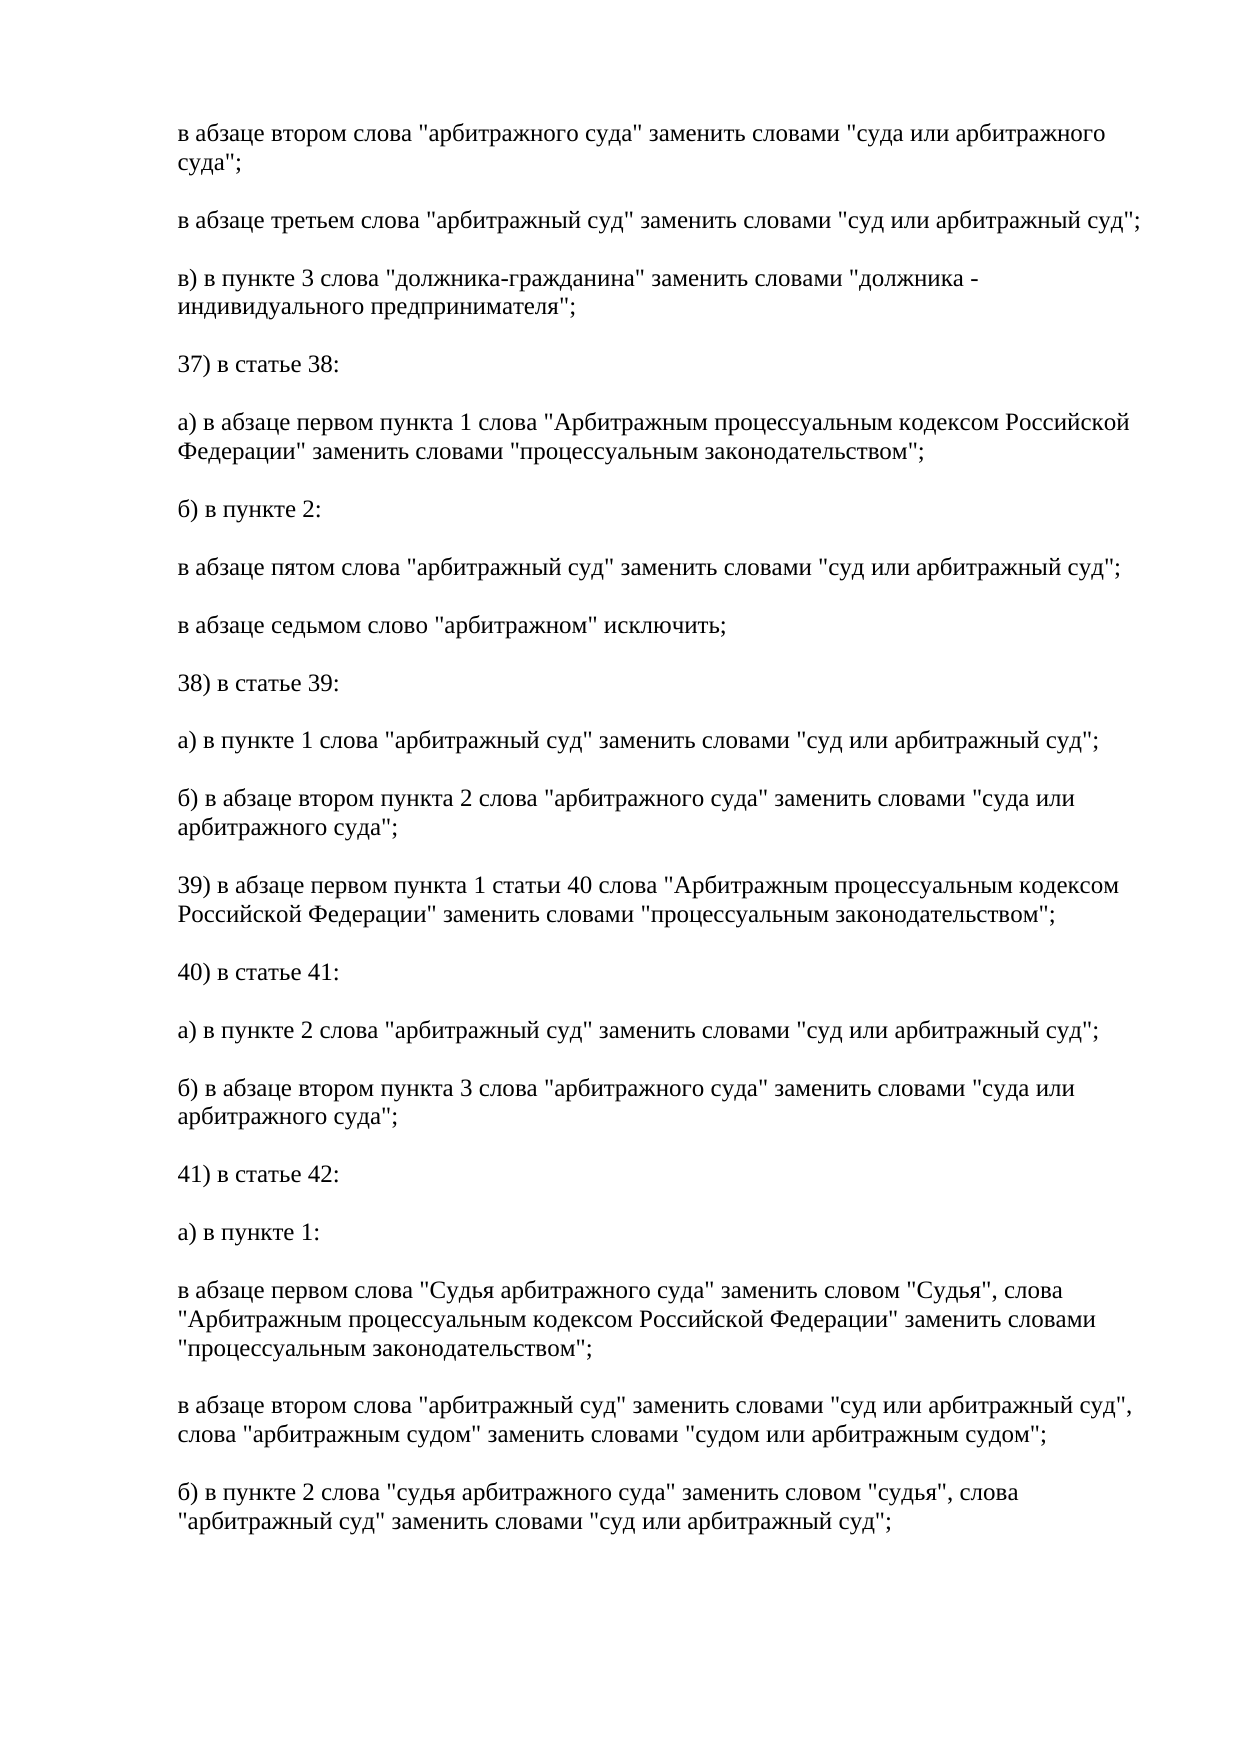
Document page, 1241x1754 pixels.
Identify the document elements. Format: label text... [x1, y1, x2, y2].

text а) в абзаце первом пункта 1 слова "Арбитражным процессуальным кодексом Российской Федерации" заменить словами "процессуальным законодательством"; [177, 407, 1152, 465]
text б) в абзаце втором пункта 2 слова "арбитражного суда" заменить словами "суда или арбитражного суда"; [177, 783, 1152, 841]
text в абзаце седьмом слово "арбитражном" исключить; [177, 610, 1152, 638]
text а) в пункте 1 слова "арбитражный суд" заменить словами "суд или арбитражный суд"; [177, 726, 1152, 754]
text а) в пункте 1: [177, 1217, 1152, 1246]
text б) в пункте 2: [177, 494, 1152, 523]
text б) в абзаце втором пункта 3 слова "арбитражного суда" заменить словами "суда или арбитражного суда"; [177, 1073, 1152, 1130]
text 41) в статье 42: [177, 1159, 1152, 1188]
text в) в пункте 3 слова "должника-гражданина" заменить словами "должника - индивидуального предпринимателя"; [177, 263, 1152, 320]
text 38) в статье 39: [177, 668, 1152, 696]
text а) в пункте 2 слова "арбитражный суд" заменить словами "суд или арбитражный суд"; [177, 1015, 1152, 1043]
text в абзаце втором слова "арбитражного суда" заменить словами "суда или арбитражного суда"; [177, 118, 1152, 176]
text 37) в статье 38: [177, 349, 1152, 378]
text б) в пункте 2 слова "судья арбитражного суда" заменить словом "судья", слова "арбитражный суд" заменить словами "суд или арбитражный суд"; [177, 1477, 1152, 1535]
text в абзаце пятом слова "арбитражный суд" заменить словами "суд или арбитражный суд"; [177, 552, 1152, 581]
text 39) в абзаце первом пункта 1 статьи 40 слова "Арбитражным процессуальным кодексом Российской Федерации" заменить словами "процессуальным законодательством"; [177, 870, 1152, 928]
text в абзаце первом слова "Судья арбитражного суда" заменить словом "Судья", слова "Арбитражным процессуальным кодексом Российской Федерации" заменить словами "процессуальным законодательством"; [177, 1275, 1152, 1361]
text 40) в статье 41: [177, 957, 1152, 986]
text в абзаце втором слова "арбитражный суд" заменить словами "суд или арбитражный суд", слова "арбитражным судом" заменить словами "судом или арбитражным судом"; [177, 1391, 1152, 1448]
text в абзаце третьем слова "арбитражный суд" заменить словами "суд или арбитражный суд"; [177, 205, 1152, 233]
